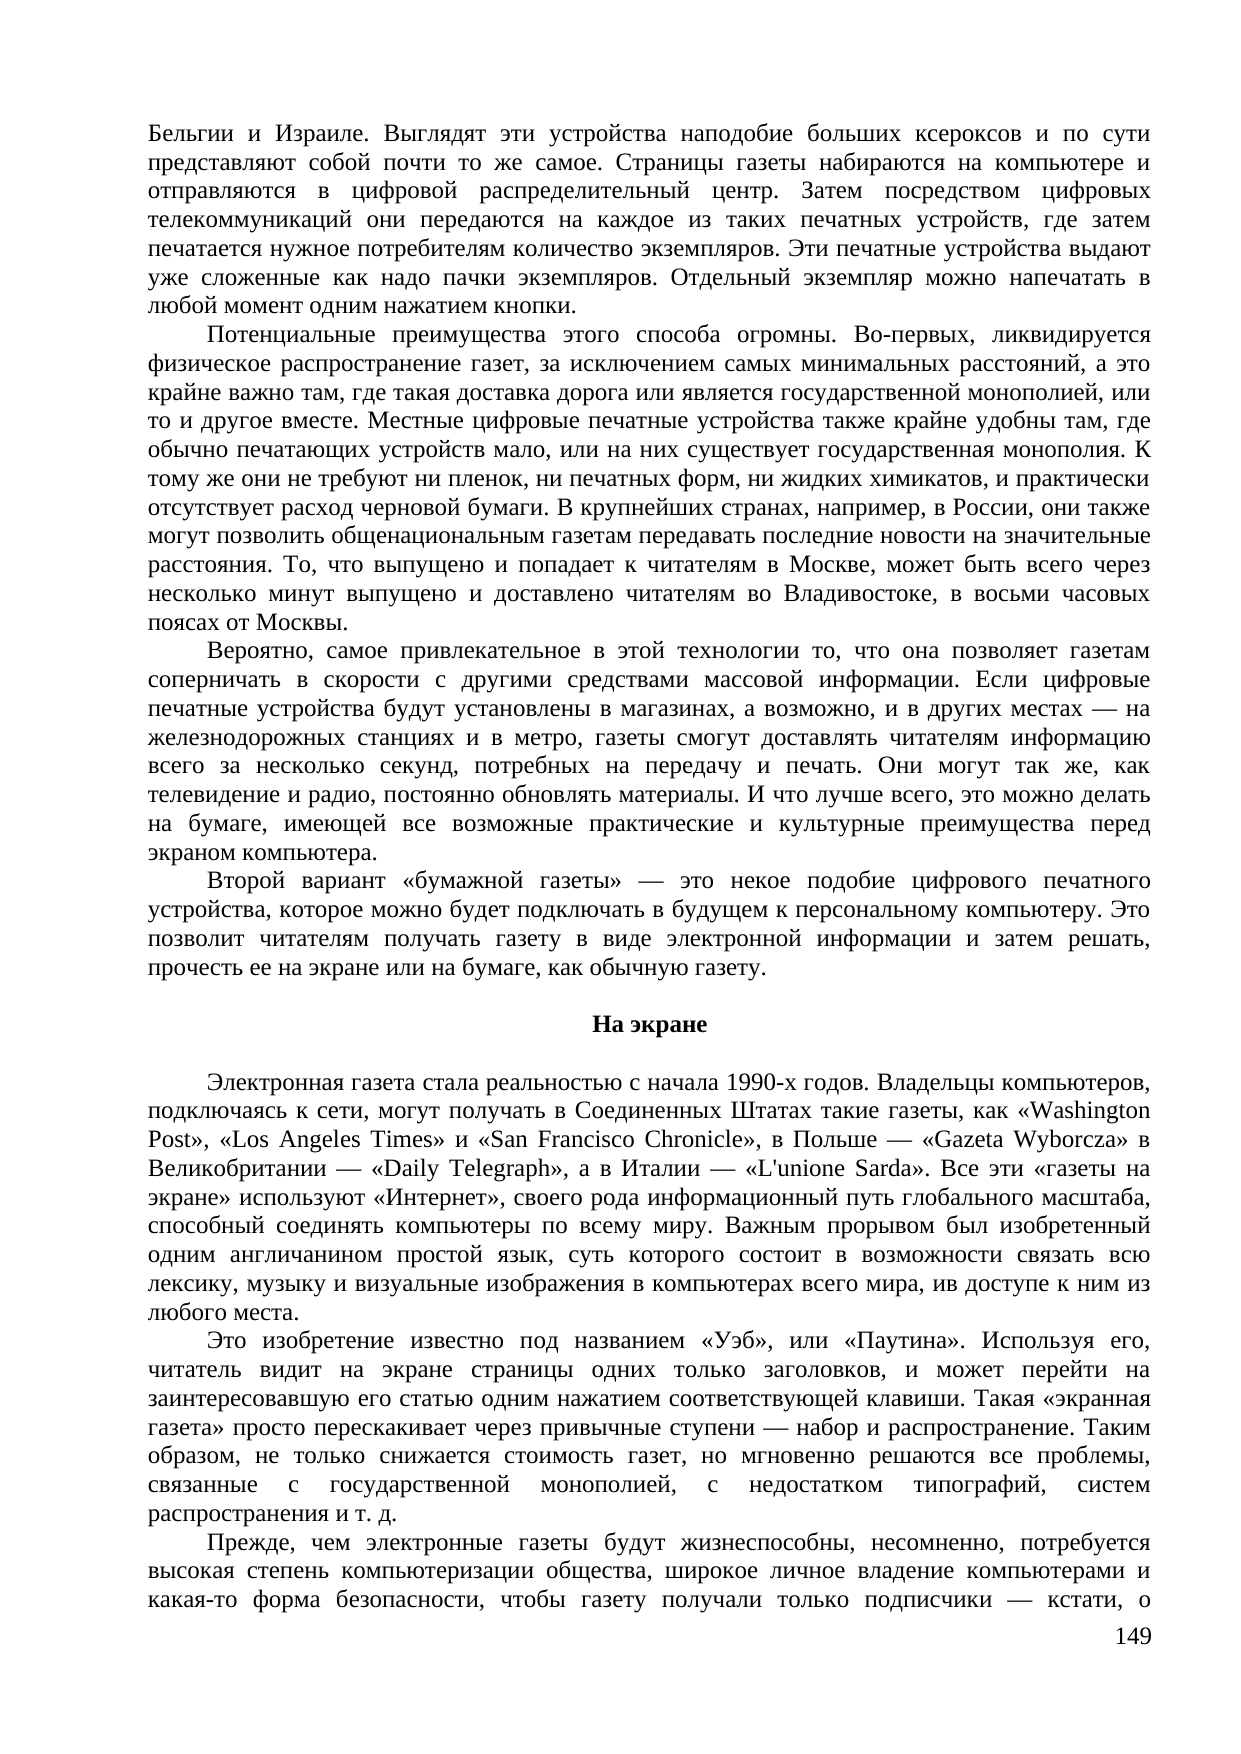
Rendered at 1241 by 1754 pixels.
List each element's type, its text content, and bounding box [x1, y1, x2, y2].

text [148, 118, 1152, 319]
text Это изобретение известно под названием «Уэб», или «Паутина». Используя его, читатель видит на экране страницы одних только заголовков, и может перейти на заинтересовавшую его статью одним нажатием соответствующей клавиши. Такая «экранная газета» просто перескакивает через привычные ступени — набор и распространение. Таким образом, не только снижается стоимость газет, но мгновенно решаются все проблемы, связанные с государственной монополией, с недостатком типографий, систем распространения и т. д. [148, 1326, 1152, 1527]
subtitle На экране [148, 1009, 1152, 1038]
text Вероятно, самое привлекательное в этой технологии то, что она позволяет газетам соперничать в скорости с другими средствами массовой информации. Если цифровые печатные устройства будут установлены в магазинах, а возможно, и в других местах — на железнодорожных станциях и в метро, газеты смогут доставлять читателям информацию всего за несколько секунд, потребных на передачу и печать. Они могут так же, как телевидение и радио, постоянно обновлять материалы. И что лучше всего, это можно делать на бумаге, имеющей все возможные практические и культурные преимущества перед экраном компьютера. [148, 636, 1152, 866]
text Потенциальные преимущества этого способа огромны. Во-первых, ликвидируется физическое распространение газет, за исключением самых минимальных расстояний, а это крайне важно там, где такая доставка дорога или является государственной монополией, или то и другое вместе. Местные цифровые печатные устройства также крайне удобны там, где обычно печатающих устройств мало, или на них существует государственная монополия. К тому же они не требуют ни пленок, ни печатных форм, ни жидких химикатов, и практически отсутствует расход черновой бумаги. В крупнейших странах, например, в России, они также могут позволить общенациональным газетам передавать последние новости на значительные расстояния. То, что выпущено и попадает к читателям в Москве, может быть всего через несколько минут выпущено и доставлено читателям во Владивостоке, в восьми часовых поясах от Москвы. [148, 319, 1152, 636]
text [148, 1527, 1152, 1613]
text Второй вариант «бумажной газеты» — это некое подобие цифрового печатного устройства, которое можно будет подключать в будущем к персональному компьютеру. Это позволит читателям получать газету в виде электронной информации и затем решать, прочесть ее на экране или на бумаге, как обычную газету. [148, 866, 1152, 981]
text Электронная газета стала реальностью с начала 1990-х годов. Владельцы компьютеров, подключаясь к сети, могут получать в Соединенных Штатах такие газеты, как «Washington Post», «Los Angeles Times» и «San Francisco Chronicle», в Польше — «Gazeta Wyborcza» в Великобритании — «Daily Telegraph», а в Италии — «L'unione Sarda». Все эти «газеты на экране» используют «Интернет», своего рода информационный путь глобального масштаба, способный соединять компьютеры по всему миру. Важным прорывом был изобретенный одним англичанином простой язык, суть которого состоит в возможности связать всю лексику, музыку и визуальные изображения в компьютерах всего мира, ив доступе к ним из любого места. [148, 1067, 1152, 1326]
